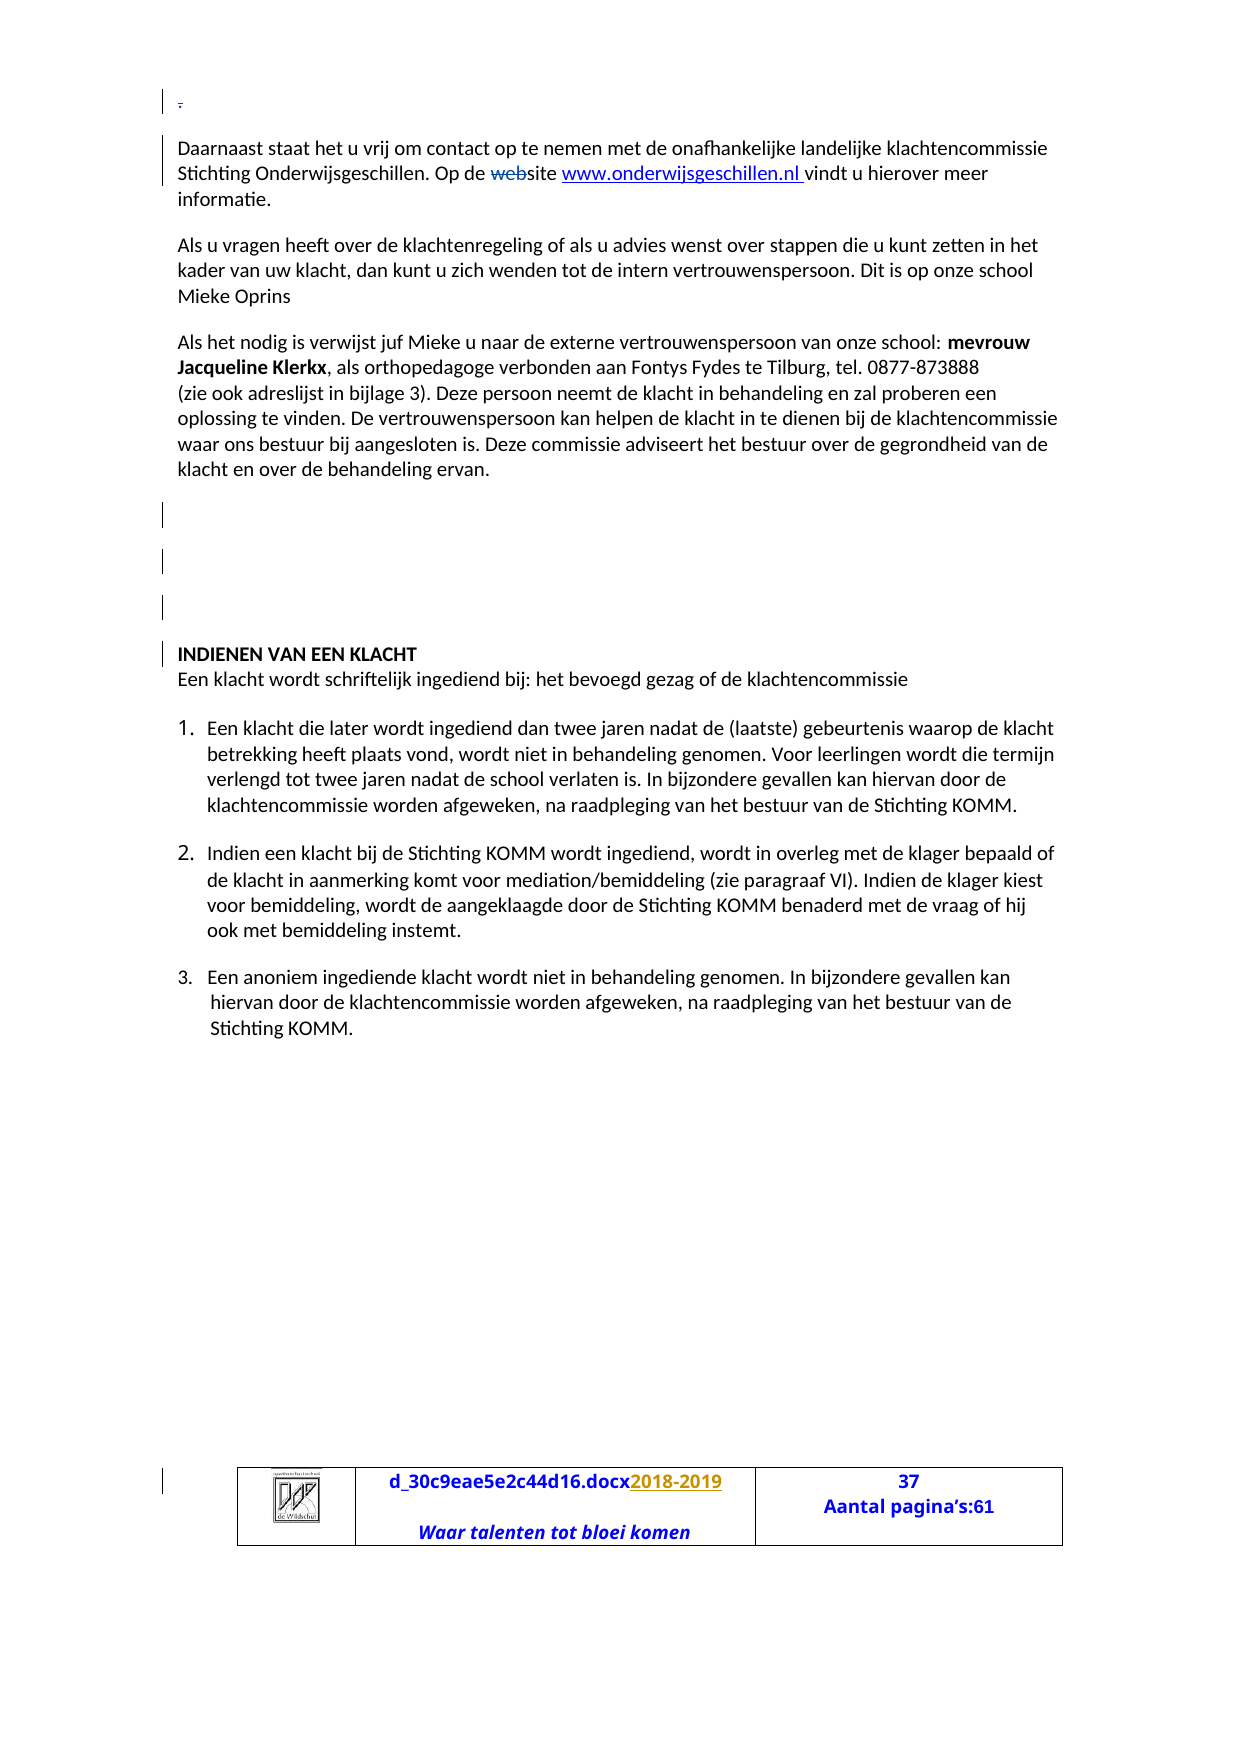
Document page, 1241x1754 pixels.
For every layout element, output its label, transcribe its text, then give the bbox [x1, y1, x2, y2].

text INDIENEN VAN EEN KLACHT Een klacht wordt schriftelijk ingediend bij: het bevoegd gezag of de klachtencommissie [177, 641, 1063, 692]
text Daarnaast staat het u vrij om contact op te nemen met de onafhankelijke landelijke klachtencommissie Stichting Onderwijsgeschillen. Op de site www.onderwijsgeschillen.nl vindt u hierover meer informatie. [177, 135, 1063, 211]
text Als u vragen heeft over de klachtenregeling of als u advies wenst over stappen die u kunt zetten in het kader van uw klacht, dan kunt u zich wenden tot de intern vertrouwenspersoon. Dit is op onze school Mieke Oprins [177, 232, 1063, 308]
picture [271, 1468, 323, 1526]
list Indien een klacht bij de Stichting KOMM wordt ingediend, wordt in overleg met de klager bepaald of de klacht in aanmerking komt voor mediation/bemiddeling (zie paragraaf VI). Indien de klager kiest voor bemiddeling, wordt de aangeklaagde door de Stichting KOMM benaderd met de vraag of hij ook met bemiddeling instemt. [177, 838, 1063, 943]
list 3. Een anoniem ingediende klacht wordt niet in behandeling genomen. In bijzondere gevallen kan [177, 964, 1063, 989]
list Een klacht die later wordt ingediend dan twee jaren nadat de (laatste) gebeurtenis waarop de klacht betrekking heeft plaats vond, wordt niet in behandeling genomen. Voor leerlingen wordt die termijn verlengd tot twee jaren nadat de school verlaten is. In bijzondere gevallen kan hiervan door de klachtencommissie worden afgeweken, na raadpleging van het bestuur van de Stichting KOMM. [177, 713, 1063, 817]
list hiervan door de klachtencommissie worden afgeweken, na raadpleging van het bestuur van de [177, 989, 1063, 1015]
list Stichting KOMM. [177, 1015, 1063, 1040]
text Als het nodig is verwijst juf Mieke u naar de externe vertrouwenspersoon van onze school: mevrouw Jacqueline Klerkx, als orthopedagoge verbonden aan Fontys Fydes te Tilburg, tel. 0877-873888 (zie ook adreslijst in bijlage 3). Deze persoon neemt de klacht in behandeling en zal proberen een oplossing te vinden. De vertrouwenspersoon kan helpen de klacht in te dienen bij de klachtencommissie waar ons bestuur bij aangesloten is. Deze commissie adviseert het bestuur over de gegrondheid van de klacht en over de behandeling ervan. [177, 329, 1063, 482]
